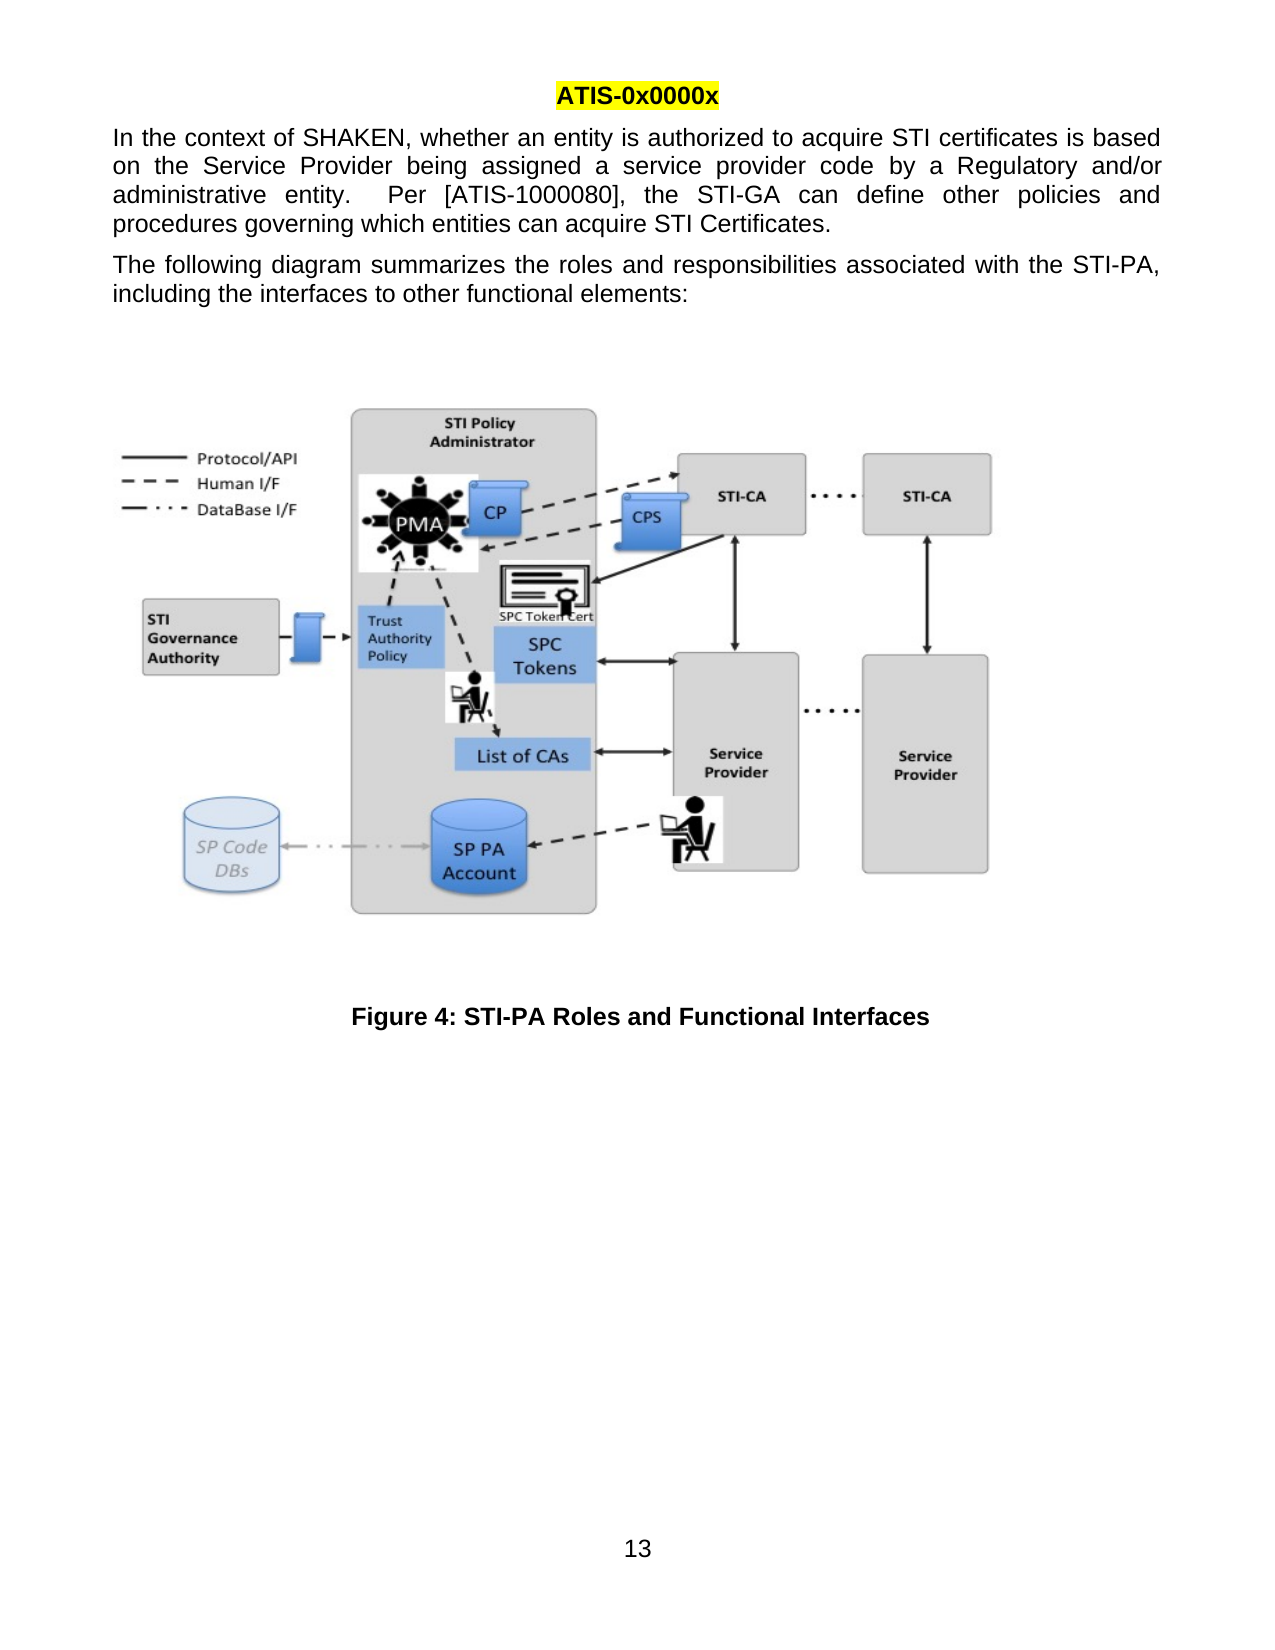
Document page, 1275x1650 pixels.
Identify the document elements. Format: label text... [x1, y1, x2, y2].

text The following diagram summarizes the roles and responsibilities associated with the STI-PA, including the interfaces to other functional elements: [112, 250, 1162, 307]
text In the context of SHAKEN, whether an entity is authorized to acquire STI certificates is based on the Service Provider being assigned a service provider code by a Regulatory and/or administrative entity. Per [ATIS-1000080], the STI-GA can define other policies and procedures governing which entities can acquire STI Certificates. [112, 122, 1162, 237]
picture [112, 320, 1112, 990]
text Figure 4: STI-PA Roles and Functional Interfaces [112, 1002, 1162, 1030]
